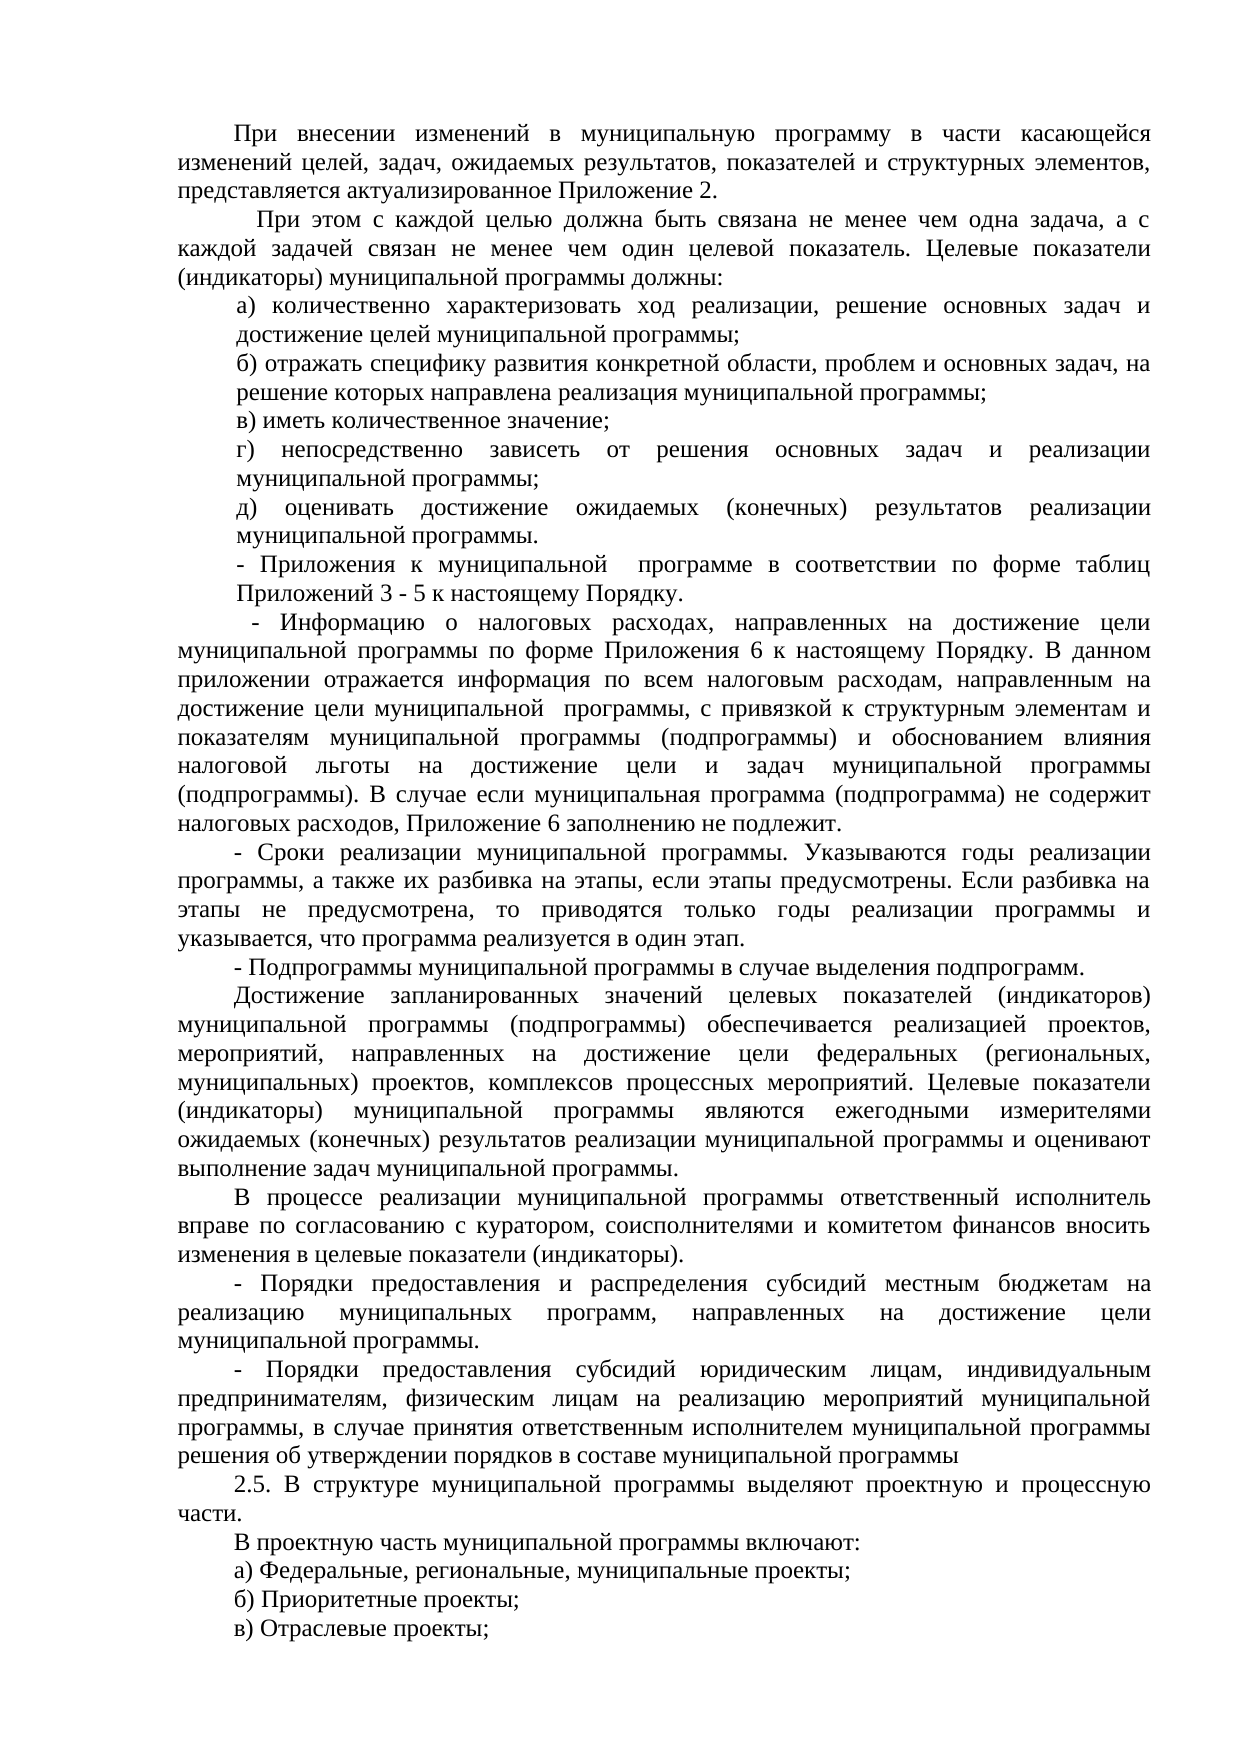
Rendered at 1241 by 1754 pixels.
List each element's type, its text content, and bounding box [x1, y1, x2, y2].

text В проектную часть муниципальной программы включают: [177, 1527, 1152, 1556]
text - Сроки реализации муниципальной программы. Указываются годы реализации программы, а также их разбивка на этапы, если этапы предусмотрены. Если разбивка на этапы не предусмотрена, то приводятся только годы реализации программы и указывается, что программа реализуется в один этап. [177, 837, 1152, 952]
text В процессе реализации муниципальной программы ответственный исполнитель вправе по согласованию с куратором, соисполнителями и комитетом финансов вносить изменения в целевые показатели (индикаторы). [177, 1182, 1152, 1268]
text При внесении изменений в муниципальную программу в части касающейся изменений целей, задач, ожидаемых результатов, показателей и структурных элементов, представляется актуализированное Приложение 2. [177, 118, 1152, 204]
text - Порядки предоставления субсидий юридическим лицам, индивидуальным предпринимателям, физическим лицам на реализацию мероприятий муниципальной программы, в случае принятия ответственным исполнителем муниципальной программы решения об утверждении порядков в составе муниципальной программы [177, 1354, 1152, 1469]
text - Приложения к муниципальной программе в соответствии по форме таблиц Приложений 3 - 5 к настоящему Порядку. [236, 549, 1152, 607]
text - Информацию о налоговых расходах, направленных на достижение цели муниципальной программы по форме Приложения 6 к настоящему Порядку. В данном приложении отражается информация по всем налоговым расходам, направленным на достижение цели муниципальной программы, с привязкой к структурным элементам и показателям муниципальной программы (подпрограммы) и обоснованием влияния налоговой льготы на достижение цели и задач муниципальной программы (подпрограммы). В случае если муниципальная программа (подпрограмма) не содержит налоговых расходов, Приложение 6 заполнению не подлежит. [177, 607, 1152, 837]
text в) иметь количественное значение; [236, 406, 1152, 434]
text 2.5. В структуре муниципальной программы выделяют проектную и процессную части. [177, 1469, 1152, 1527]
text Достижение запланированных значений целевых показателей (индикаторов) муниципальной программы (подпрограммы) обеспечивается реализацией проектов, мероприятий, направленных на достижение цели федеральных (региональных, муниципальных) проектов, комплексов процессных мероприятий. Целевые показатели (индикаторы) муниципальной программы являются ежегодными измерителями ожидаемых (конечных) результатов реализации муниципальной программы и оценивают выполнение задач муниципальной программы. [177, 981, 1152, 1182]
text б) Приоритетные проекты; [177, 1584, 1152, 1613]
text в) Отраслевые проекты; [177, 1613, 1152, 1642]
text б) отражать специфику развития конкретной области, проблем и основных задач, на решение которых направлена реализация муниципальной программы; [236, 348, 1152, 406]
text а) количественно характеризовать ход реализации, решение основных задач и достижение целей муниципальной программы; [236, 291, 1152, 348]
text д) оценивать достижение ожидаемых (конечных) результатов реализации муниципальной программы. [236, 492, 1152, 549]
text При этом с каждой целью должна быть связана не менее чем одна задача, а с каждой задачей связан не менее чем один целевой показатель. Целевые показатели (индикаторы) муниципальной программы должны: [177, 204, 1152, 291]
text - Порядки предоставления и распределения субсидий местным бюджетам на реализацию муниципальных программ, направленных на достижение цели муниципальной программы. [177, 1268, 1152, 1354]
text а) Федеральные, региональные, муниципальные проекты; [177, 1556, 1152, 1584]
text - Подпрограммы муниципальной программы в случае выделения подпрограмм. [177, 952, 1152, 981]
text г) непосредственно зависеть от решения основных задач и реализации муниципальной программы; [236, 434, 1152, 492]
